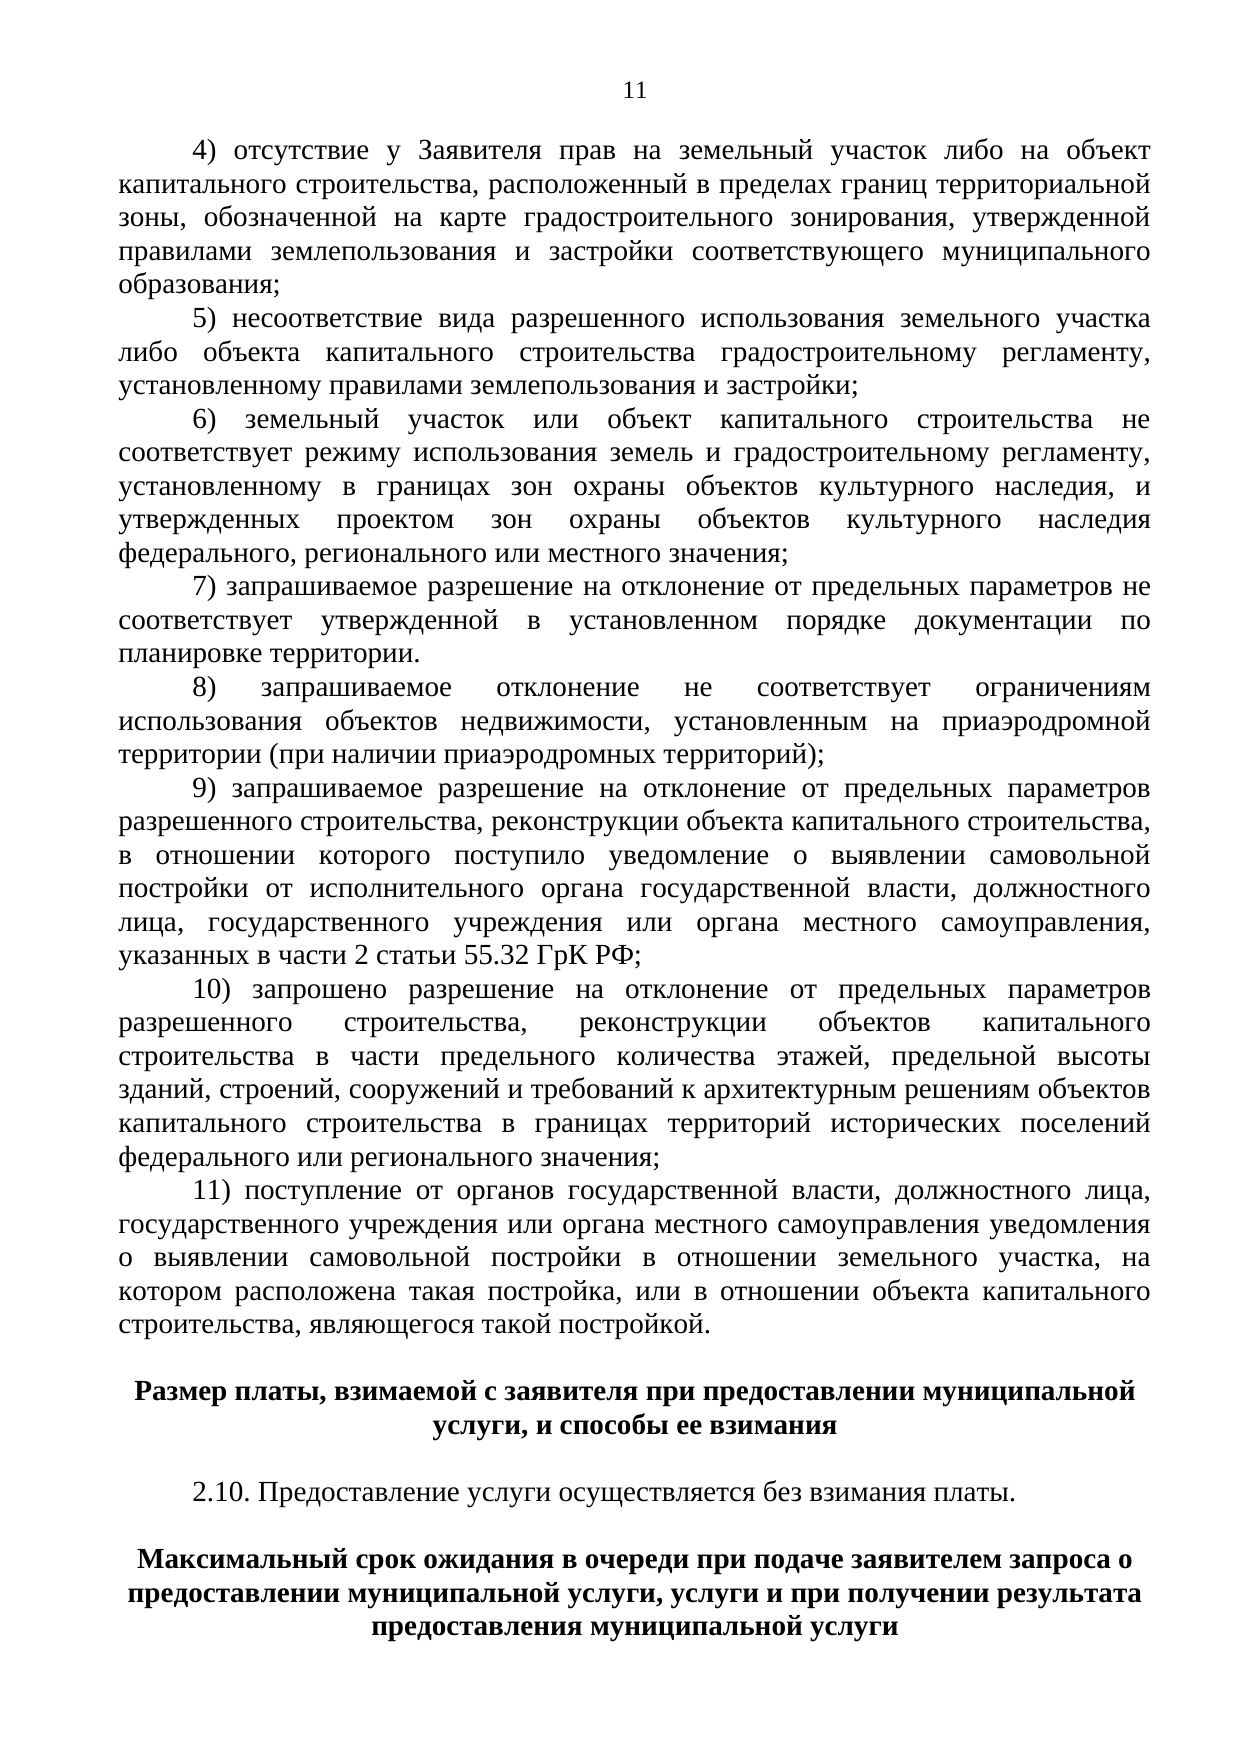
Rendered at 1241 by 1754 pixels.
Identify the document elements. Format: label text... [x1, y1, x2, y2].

text 4) отсутствие у Заявителя прав на земельный участок либо на объект капитального строительства, расположенный в пределах границ территориальной зоны, обозначенной на карте градостроительного зонирования, утвержденной правилами землепользования и застройки соответствующего муниципального образования; [118, 132, 1152, 300]
text 11) поступление от органов государственной власти, должностного лица, государственного учреждения или органа местного самоуправления уведомления о выявлении самовольной постройки в отношении земельного участка, на котором расположена такая постройка, или в отношении объекта капитального строительства, являющегося такой постройкой. [118, 1172, 1152, 1340]
text Размер платы, взимаемой с заявителя при предоставлении муниципальной услуги, и способы ее взимания [118, 1373, 1152, 1441]
text Максимальный срок ожидания в очереди при подаче заявителем запроса о предоставлении муниципальной услуги, услуги и при получении результата предоставления муниципальной услуги [118, 1541, 1152, 1642]
text 7) запрашиваемое разрешение на отклонение от предельных параметров не соответствует утвержденной в установленном порядке документации по планировке территории. [118, 568, 1152, 669]
text 9) запрашиваемое разрешение на отклонение от предельных параметров разрешенного строительства, реконструкции объекта капитального строительства, в отношении которого поступило уведомление о выявлении самовольной постройки от исполнительного органа государственной власти, должностного лица, государственного учреждения или органа местного самоуправления, указанных в части 2 статьи 55.32 ГрК РФ; [118, 770, 1152, 971]
text 5) несоответствие вида разрешенного использования земельного участка либо объекта капитального строительства градостроительному регламенту, установленному правилами землепользования и застройки; [118, 300, 1152, 401]
text 8) запрашиваемое отклонение не соответствует ограничениям использования объектов недвижимости, установленным на приаэродромной территории (при наличии приаэродромных территорий); [118, 669, 1152, 770]
text 10) запрошено разрешение на отклонение от предельных параметров разрешенного строительства, реконструкции объектов капитального строительства в части предельного количества этажей, предельной высоты зданий, строений, сооружений и требований к архитектурным решениям объектов капитального строительства в границах территорий исторических поселений федерального или регионального значения; [118, 971, 1152, 1172]
text 6) земельный участок или объект капитального строительства не соответствует режиму использования земель и градостроительному регламенту, установленному в границах зон охраны объектов культурного наследия, и утвержденных проектом зон охраны объектов культурного наследия федерального, регионального или местного значения; [118, 401, 1152, 568]
text 2.10. Предоставление услуги осуществляется без взимания платы. [118, 1474, 1152, 1508]
